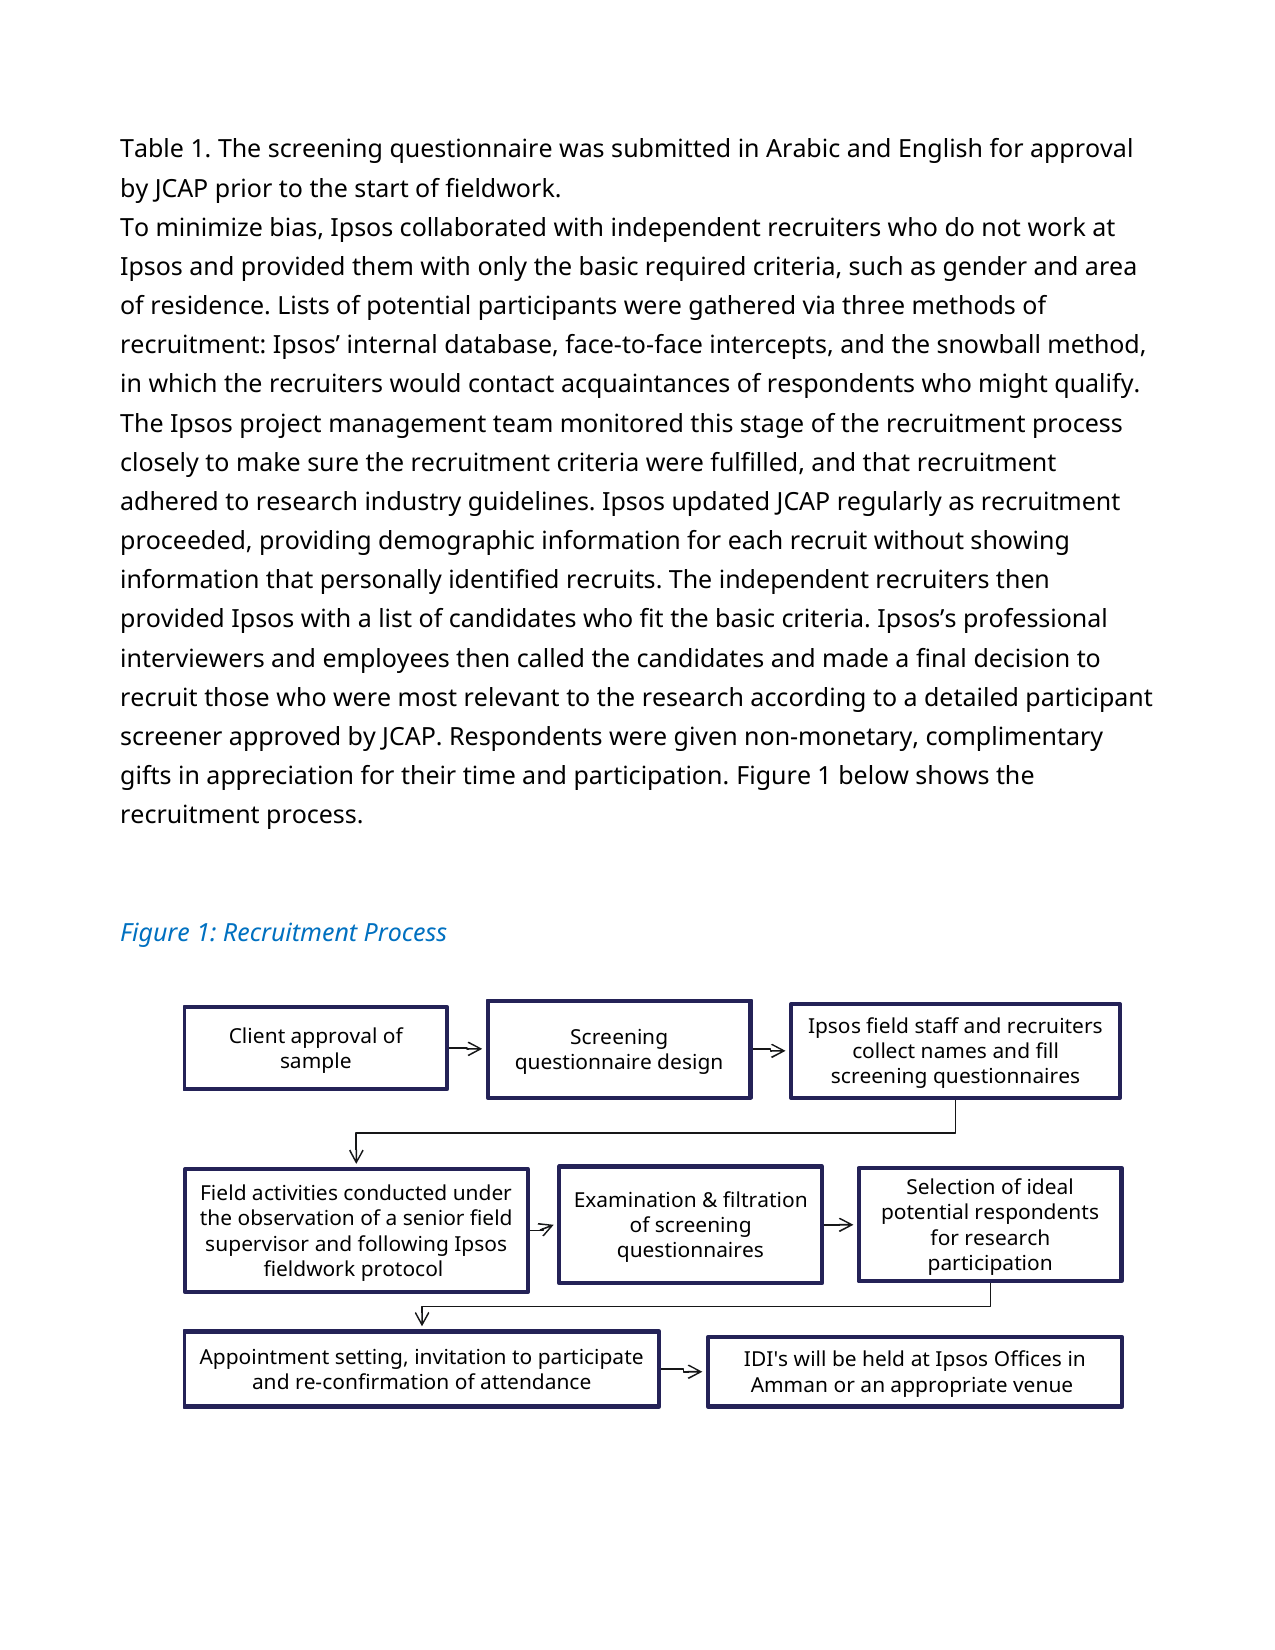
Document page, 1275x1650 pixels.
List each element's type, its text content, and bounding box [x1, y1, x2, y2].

text To minimize bias, Ipsos collaborated with independent recruiters who do not work at Ipsos and provided them with only the basic required criteria, such as gender and area of residence. Lists of potential participants were gathered via three methods of recruitment: Ipsos’ internal database, face-to-face intercepts, and the snowball method, in which the recruiters would contact acquaintances of respondents who might qualify. The Ipsos project management team monitored this stage of the recruitment process closely to make sure the recruitment criteria were fulfilled, and that recruitment adhered to research industry guidelines. Ipsos updated JCAP regularly as recruitment proceeded, providing demographic information for each recruit without showing information that personally identified recruits. The independent recruiters then provided Ipsos with a list of candidates who fit the basic criteria. Ipsos’s professional interviewers and employees then called the candidates and made a final decision to recruit those who were most relevant to the research according to a detailed participant screener approved by JCAP. Respondents were given non-monetary, complimentary gifts in appreciation for their time and participation. Figure 1 below shows the recruitment process. [120, 209, 1155, 831]
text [120, 131, 1155, 204]
list Figure 1: Recruitment Process [120, 914, 1155, 948]
